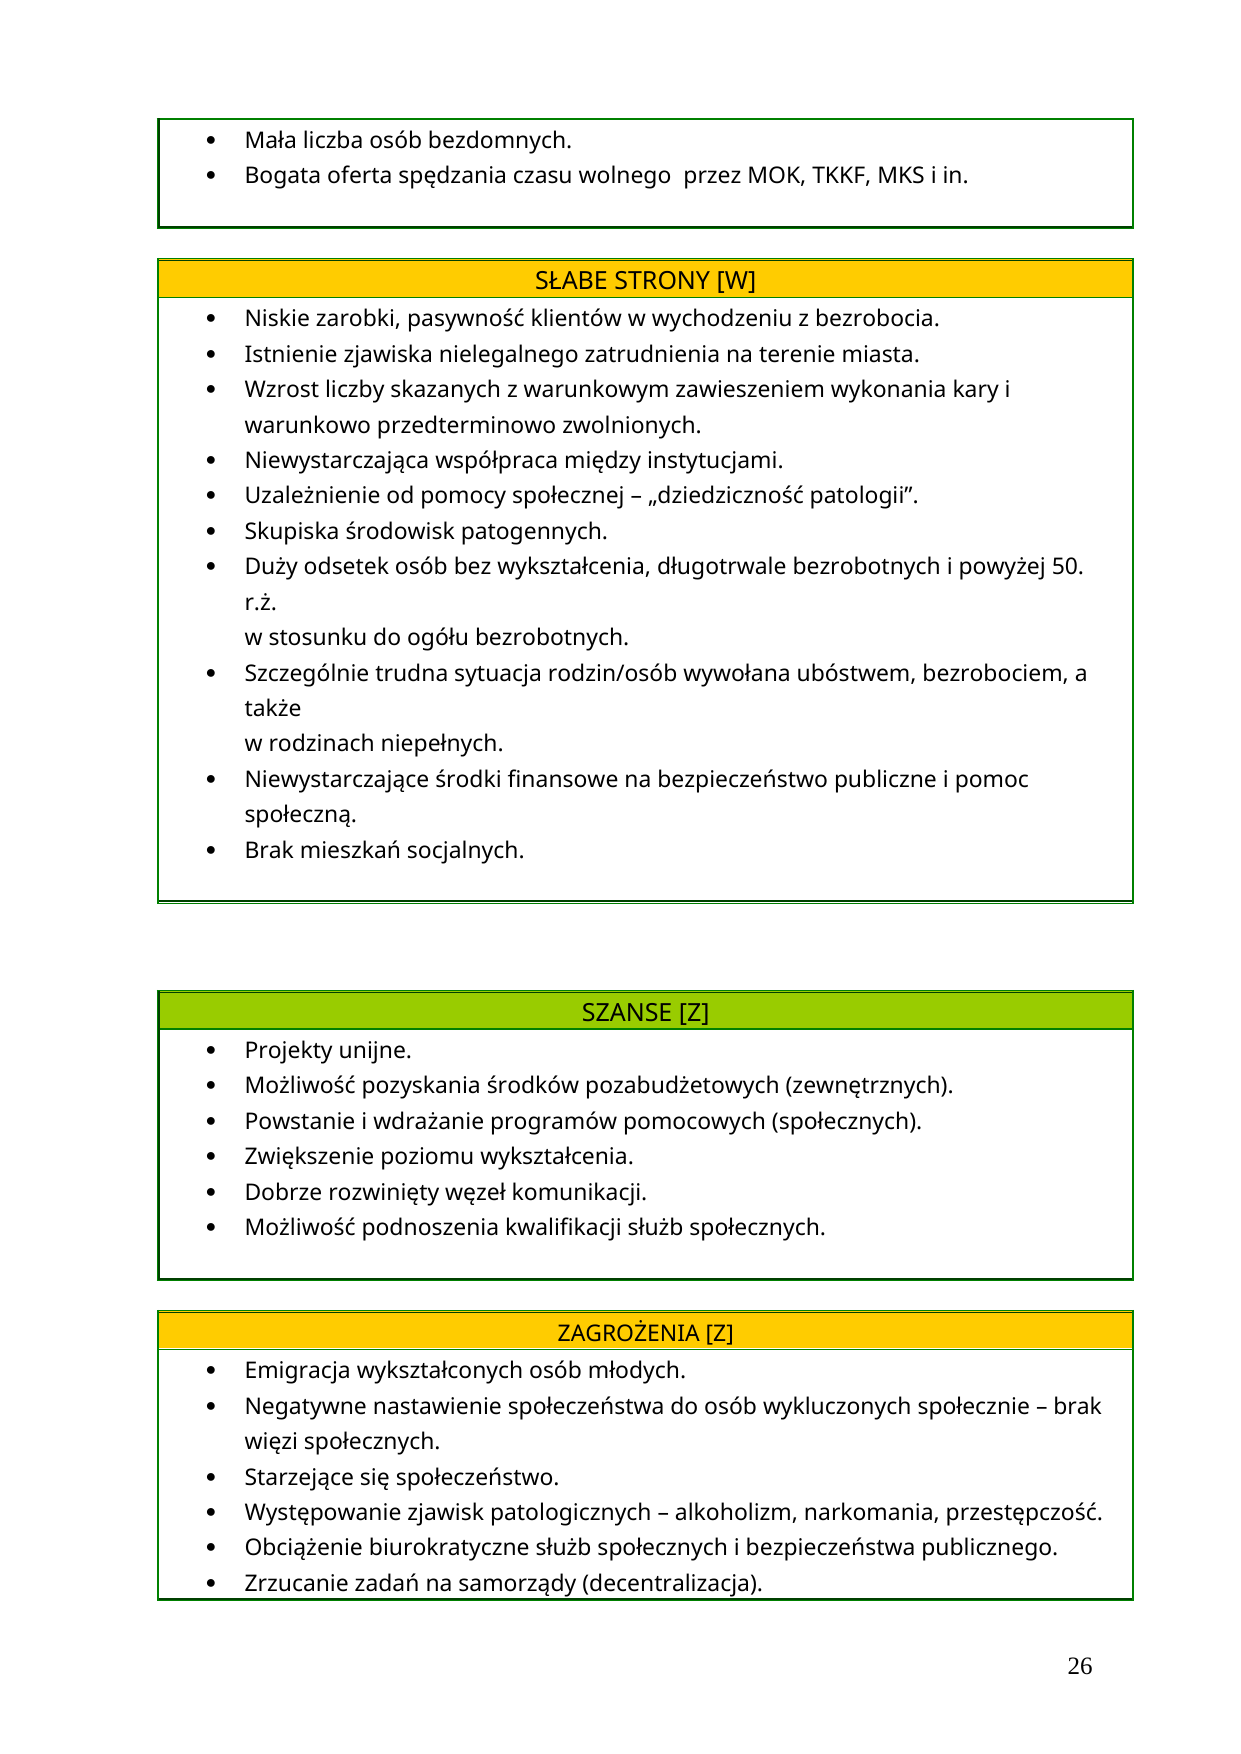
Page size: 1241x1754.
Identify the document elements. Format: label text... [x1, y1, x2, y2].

table_header ZAGROŻENIA [Z] [159, 1313, 1132, 1348]
table_header SŁABE STRONY [W] [159, 261, 1132, 297]
table_cell Projekty unijne. Możliwość pozyskania środków pozabudżetowych (zewnętrznych). Powstanie i wdrażanie programów pomocowych (społecznych). Zwiększenie poziomu wykształcenia. Dobrze rozwinięty węzeł komunikacji. Możliwość podnoszenia kwalifikacji służb społecznych. [160, 1030, 1132, 1278]
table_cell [160, 120, 1132, 226]
table_cell Niskie zarobki, pasywność klientów w wychodzeniu z bezrobocia. Istnienie zjawiska nielegalnego zatrudnienia na terenie miasta. Wzrost liczby skazanych z warunkowym zawieszeniem wykonania kary i warunkowo przedterminowo zwolnionych. Niewystarczająca współpraca między instytucjami. Uzależnienie od pomocy społecznej – „dziedziczność patologii”. Skupiska środowisk patogennych. Duży odsetek osób bez wykształcenia, długotrwale bezrobotnych i powyżej 50. r.ż. w stosunku do ogółu bezrobotnych. Szczególnie trudna sytuacja rodzin/osób wywołana ubóstwem, bezrobociem, a także w rodzinach niepełnych. Niewystarczające środki finansowe na bezpieczeństwo publiczne i pomoc społeczną. Brak mieszkań socjalnych. [159, 298, 1132, 900]
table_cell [159, 1350, 1132, 1598]
table_header SZANSE [Z] [160, 993, 1132, 1028]
